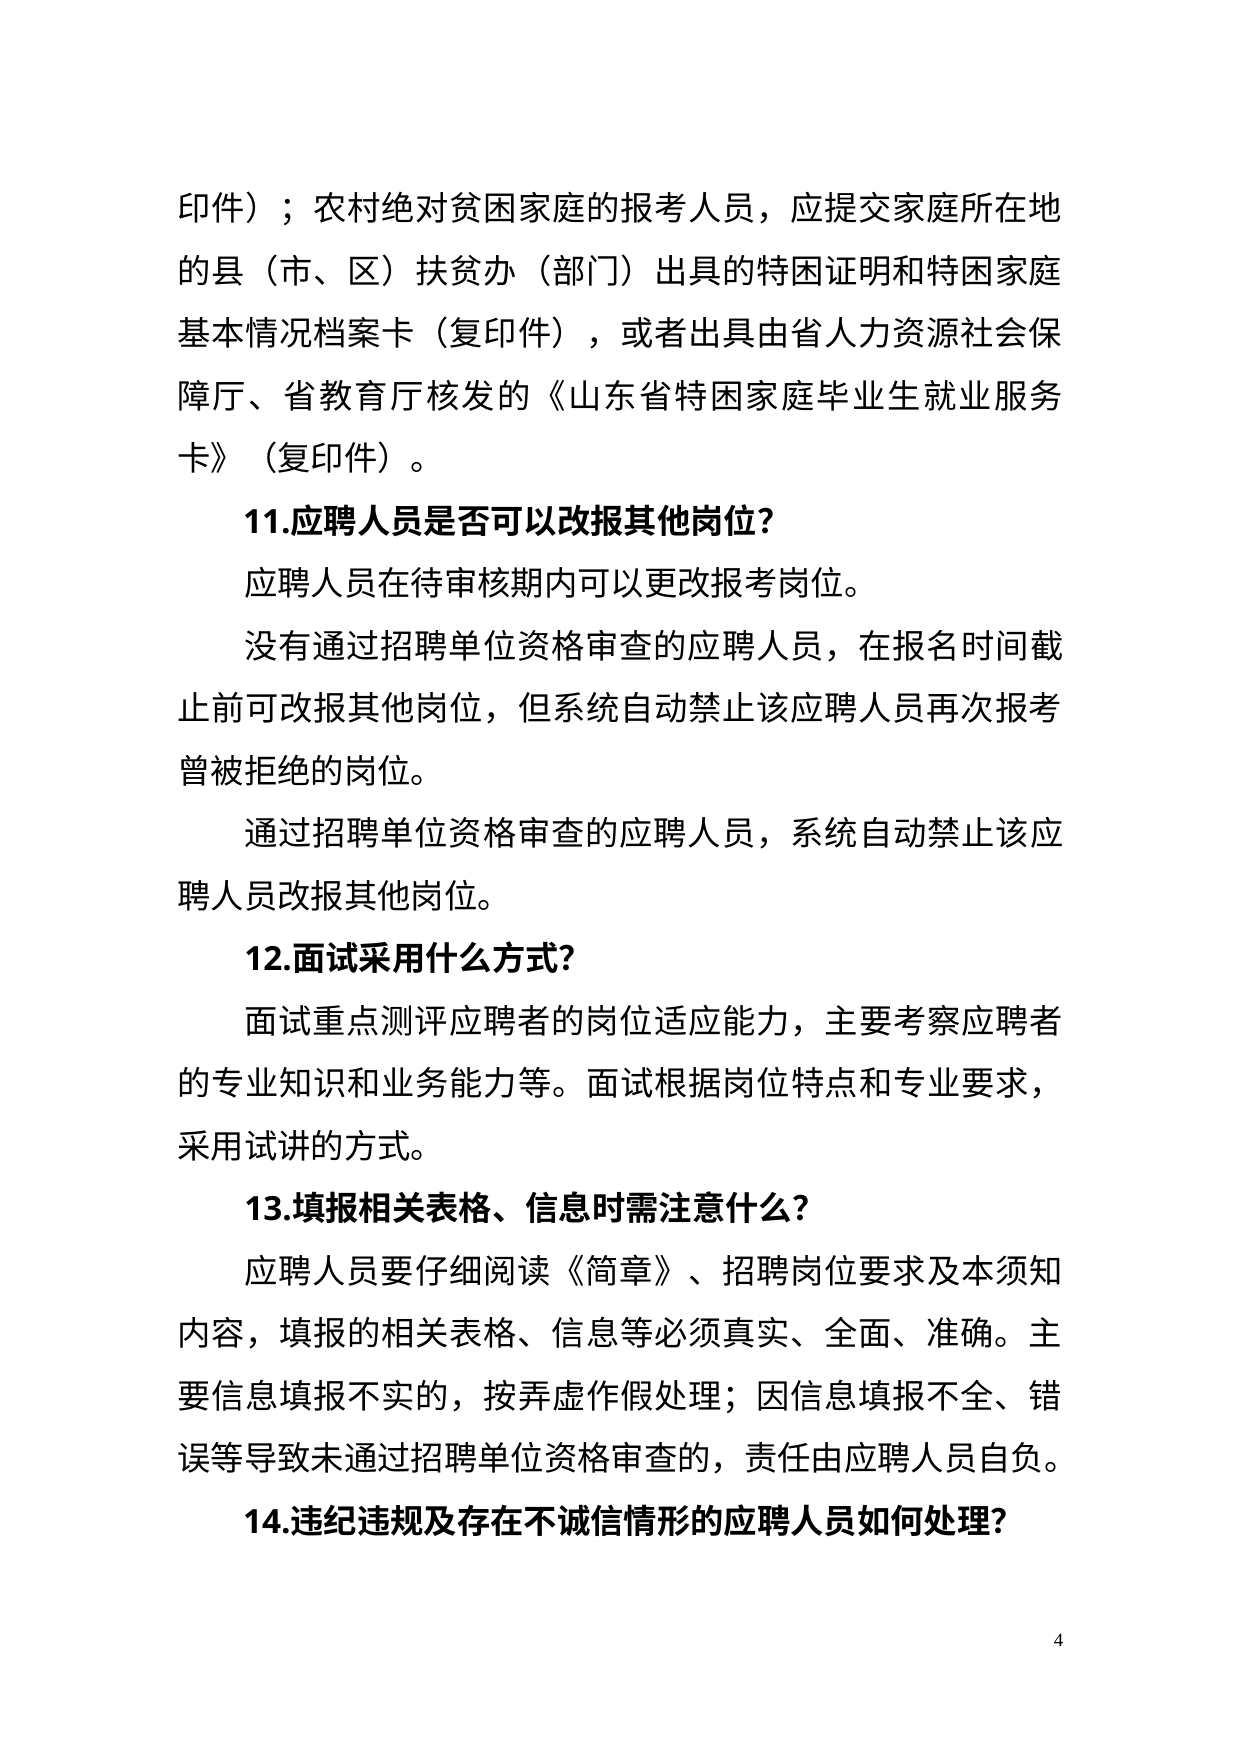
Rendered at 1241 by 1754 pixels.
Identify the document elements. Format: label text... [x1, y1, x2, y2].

text 应聘人员在待审核期内可以更改报考岗位。 [177, 546, 1063, 608]
text 没有通过招聘单位资格审查的应聘人员，在报名时间截止前可改报其他岗位，但系统自动禁止该应聘人员再次报考曾被拒绝的岗位。 [177, 608, 1063, 796]
text 13.填报相关表格、信息时需注意什么？ [177, 1171, 1063, 1233]
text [177, 171, 1063, 483]
text 面试重点测评应聘者的岗位适应能力，主要考察应聘者的专业知识和业务能力等。面试根据岗位特点和专业要求，采用试讲的方式。 [177, 983, 1063, 1171]
text 14.违纪违规及存在不诚信情形的应聘人员如何处理？ [177, 1483, 1063, 1546]
text 通过招聘单位资格审查的应聘人员，系统自动禁止该应聘人员改报其他岗位。 [177, 796, 1063, 921]
text 12.面试采用什么方式？ [177, 921, 1063, 983]
text 11.应聘人员是否可以改报其他岗位？ [177, 483, 1063, 546]
text 应聘人员要仔细阅读《简章》、招聘岗位要求及本须知内容，填报的相关表格、信息等必须真实、全面、准确。主要信息填报不实的，按弄虚作假处理；因信息填报不全、错误等导致未通过招聘单位资格审查的，责任由应聘人员自负。 [177, 1233, 1063, 1483]
